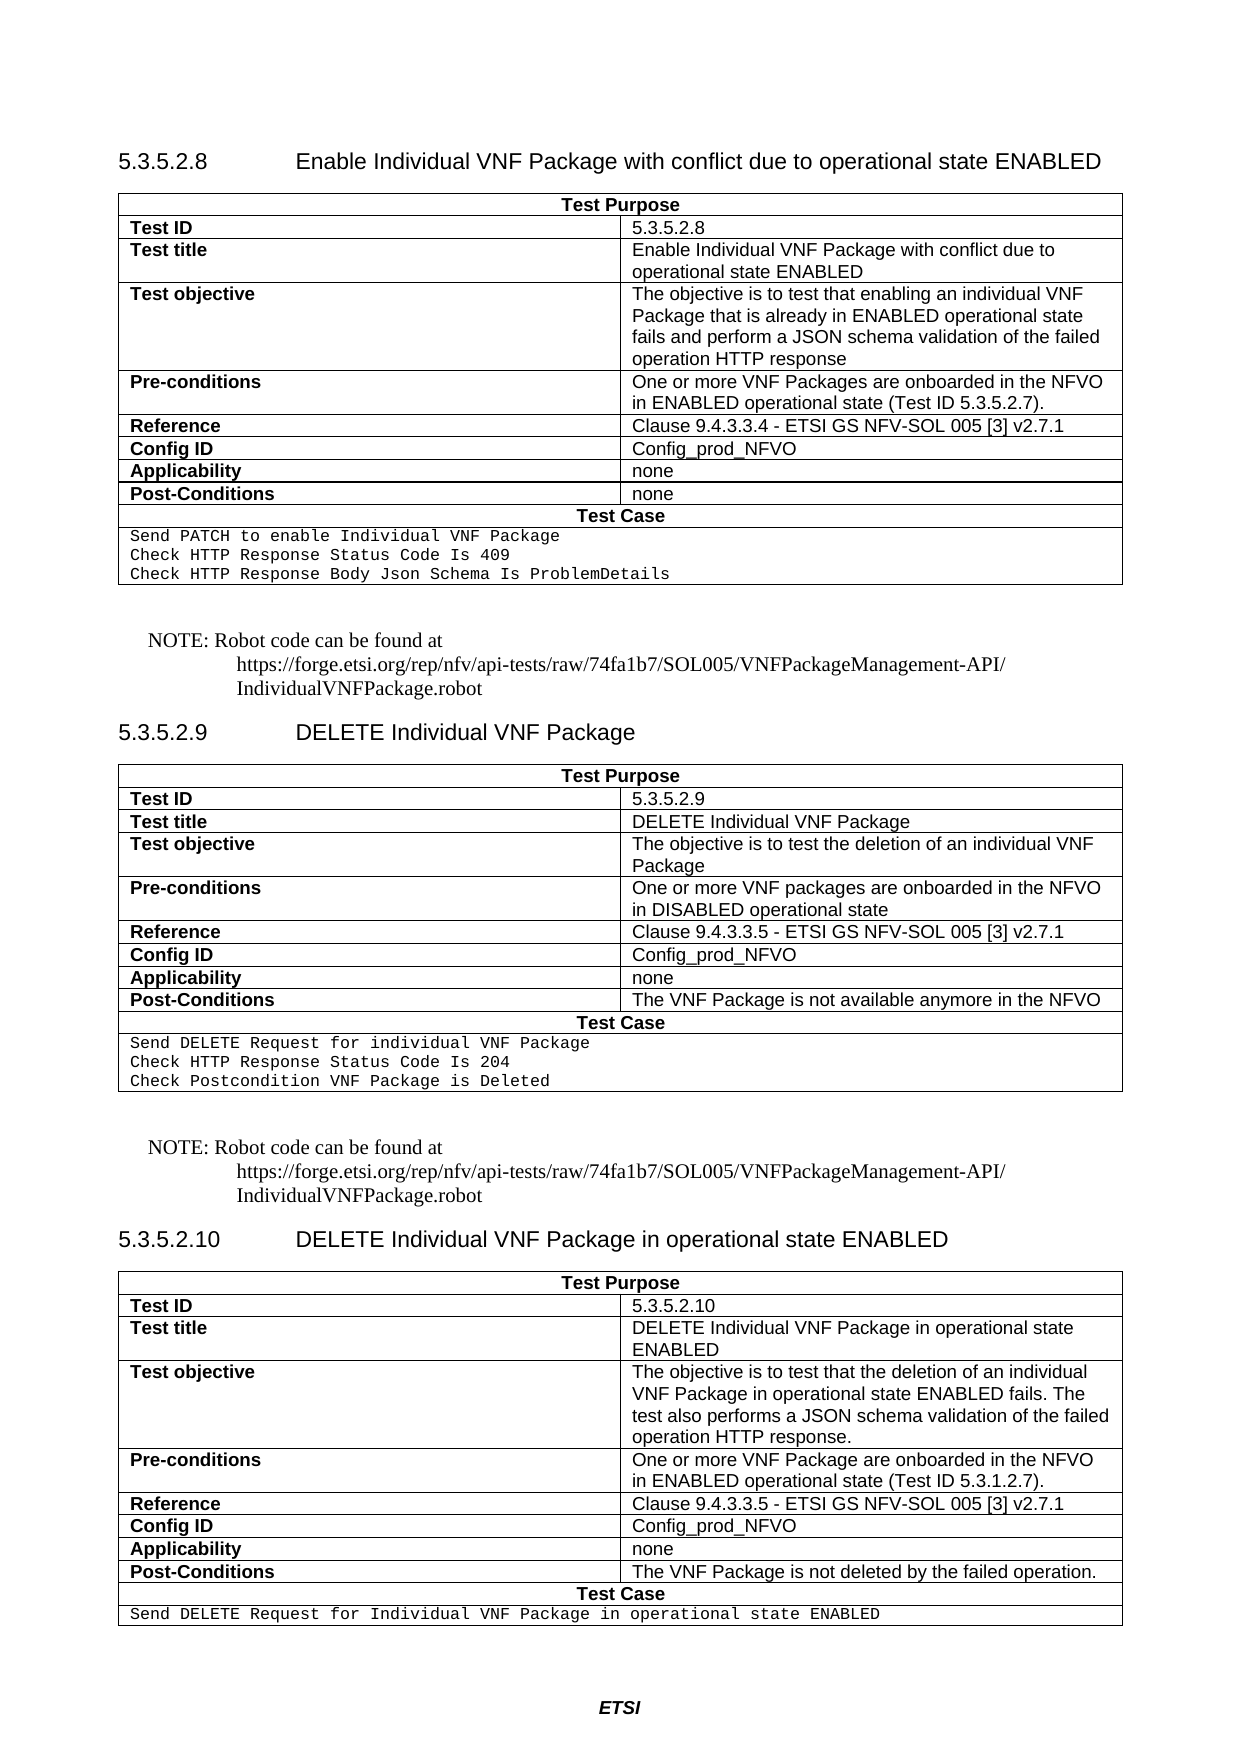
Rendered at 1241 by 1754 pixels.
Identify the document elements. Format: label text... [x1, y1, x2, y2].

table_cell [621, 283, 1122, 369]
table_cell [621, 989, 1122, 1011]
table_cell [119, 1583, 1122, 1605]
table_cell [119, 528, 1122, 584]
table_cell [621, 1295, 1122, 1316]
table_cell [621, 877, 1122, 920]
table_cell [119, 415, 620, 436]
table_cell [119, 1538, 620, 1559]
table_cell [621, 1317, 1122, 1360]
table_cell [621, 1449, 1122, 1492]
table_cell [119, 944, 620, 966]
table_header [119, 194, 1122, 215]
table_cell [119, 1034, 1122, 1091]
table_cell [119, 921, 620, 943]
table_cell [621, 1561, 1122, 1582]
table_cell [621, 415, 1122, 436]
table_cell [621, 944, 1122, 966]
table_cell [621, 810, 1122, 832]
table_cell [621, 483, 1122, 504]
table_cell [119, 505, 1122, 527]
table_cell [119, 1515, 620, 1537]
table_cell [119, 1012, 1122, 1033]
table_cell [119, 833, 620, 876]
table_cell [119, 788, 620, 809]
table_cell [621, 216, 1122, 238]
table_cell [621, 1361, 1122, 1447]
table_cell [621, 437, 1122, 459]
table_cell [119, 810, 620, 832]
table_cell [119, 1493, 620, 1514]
subtitle 5.3.5.2.9 DELETE Individual VNF Package [118, 719, 1122, 745]
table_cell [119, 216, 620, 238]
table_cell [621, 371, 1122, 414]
text NOTE: Robot code can be found at https://forge.etsi.org/rep/nfv/api-tests/raw/74fa1b7/SOL005/VNFPackageManagement-API/IndividualVNFPackage.robot [148, 1135, 1122, 1207]
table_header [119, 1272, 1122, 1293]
subtitle 5.3.5.2.10 DELETE Individual VNF Package in operational state ENABLED [118, 1226, 1122, 1252]
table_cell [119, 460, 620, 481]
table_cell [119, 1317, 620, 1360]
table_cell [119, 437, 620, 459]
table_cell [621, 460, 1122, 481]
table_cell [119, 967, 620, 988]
text NOTE: Robot code can be found at https://forge.etsi.org/rep/nfv/api-tests/raw/74fa1b7/SOL005/VNFPackageManagement-API/IndividualVNFPackage.robot [148, 628, 1122, 700]
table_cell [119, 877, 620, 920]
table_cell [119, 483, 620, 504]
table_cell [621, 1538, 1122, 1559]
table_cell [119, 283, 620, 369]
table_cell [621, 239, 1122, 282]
subtitle 5.3.5.2.8 Enable Individual VNF Package with conflict due to operational state ENABLED [118, 148, 1122, 174]
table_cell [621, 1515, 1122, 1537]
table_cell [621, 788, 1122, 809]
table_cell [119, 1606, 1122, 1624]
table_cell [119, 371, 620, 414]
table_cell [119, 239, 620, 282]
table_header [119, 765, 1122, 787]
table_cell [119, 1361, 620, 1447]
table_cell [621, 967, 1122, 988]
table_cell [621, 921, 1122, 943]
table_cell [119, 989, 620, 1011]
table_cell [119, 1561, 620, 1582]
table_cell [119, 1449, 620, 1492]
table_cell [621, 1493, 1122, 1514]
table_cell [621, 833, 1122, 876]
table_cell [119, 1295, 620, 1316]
